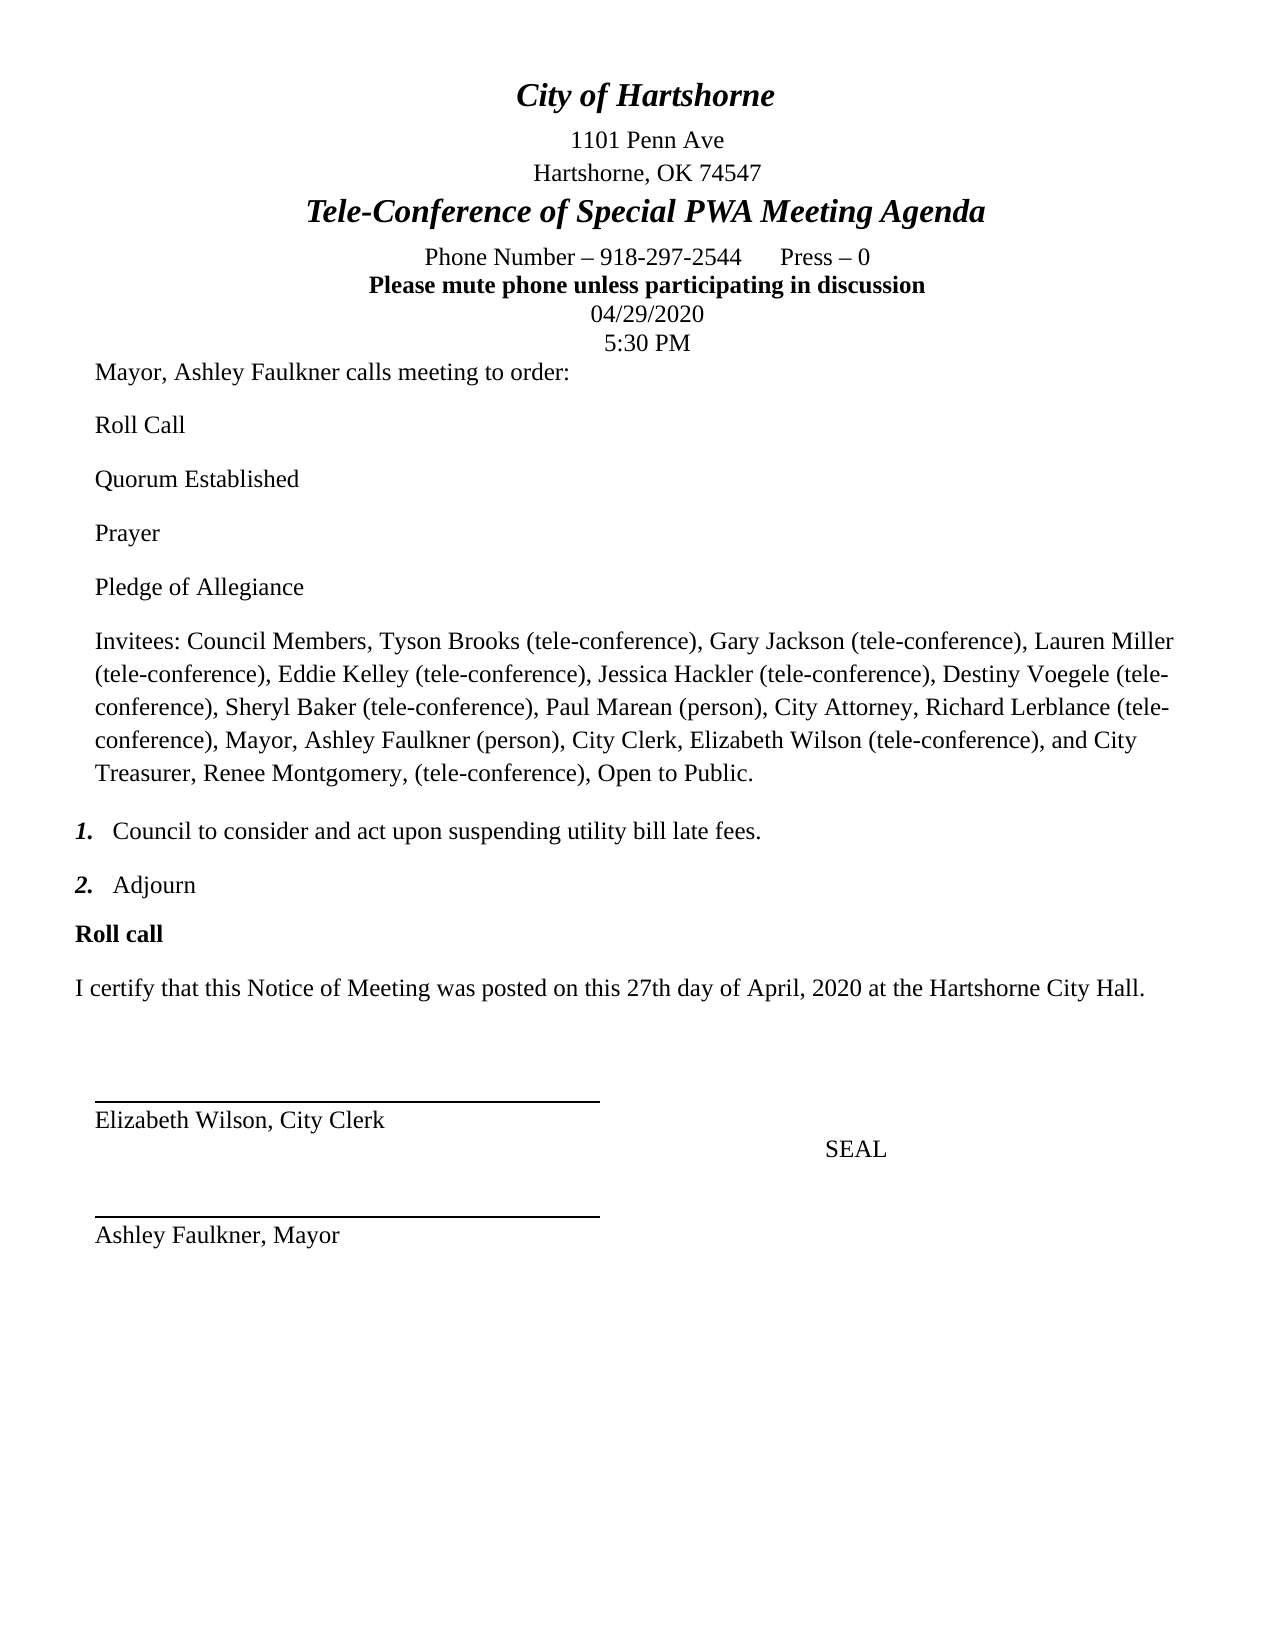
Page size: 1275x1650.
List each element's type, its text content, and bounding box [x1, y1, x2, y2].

list Council to consider and act upon suspending utility bill late fees. [75, 816, 1200, 845]
list Adjourn [75, 870, 1200, 898]
text Pledge of Allegiance [94, 572, 1200, 601]
text Quorum Established [94, 464, 1200, 493]
text Elizabeth Wilson, City Clerk [94, 1105, 1200, 1134]
list I certify that this Notice of Meeting was posted on this 27th day of April, 2020 at the Hartshorne City Hall. [75, 973, 1200, 1002]
text Mayor, Ashley Faulkner calls meeting to order: [75, 357, 1200, 385]
text Ashley Faulkner, Mayor [94, 1220, 1200, 1249]
text Invitees: Council Members, Tyson Brooks (tele-conference), Gary Jackson (tele-conference), Lauren Miller (tele-conference), Eddie Kelley (tele-conference), Jessica Hackler (tele-conference), Destiny Voegele (tele-conference), Sheryl Baker (tele-conference), Paul Marean (person), City Attorney, Richard Lerblance (tele-conference), Mayor, Ashley Faulkner (person), City Clerk, Elizabeth Wilson (tele-conference), and City Treasurer, Renee Montgomery, (tele-conference), Open to Public. [94, 626, 1200, 787]
text Prayer [94, 518, 1200, 547]
text SEAL [75, 1134, 1200, 1163]
text Roll call [75, 919, 1200, 948]
text Roll Call [94, 411, 1200, 439]
